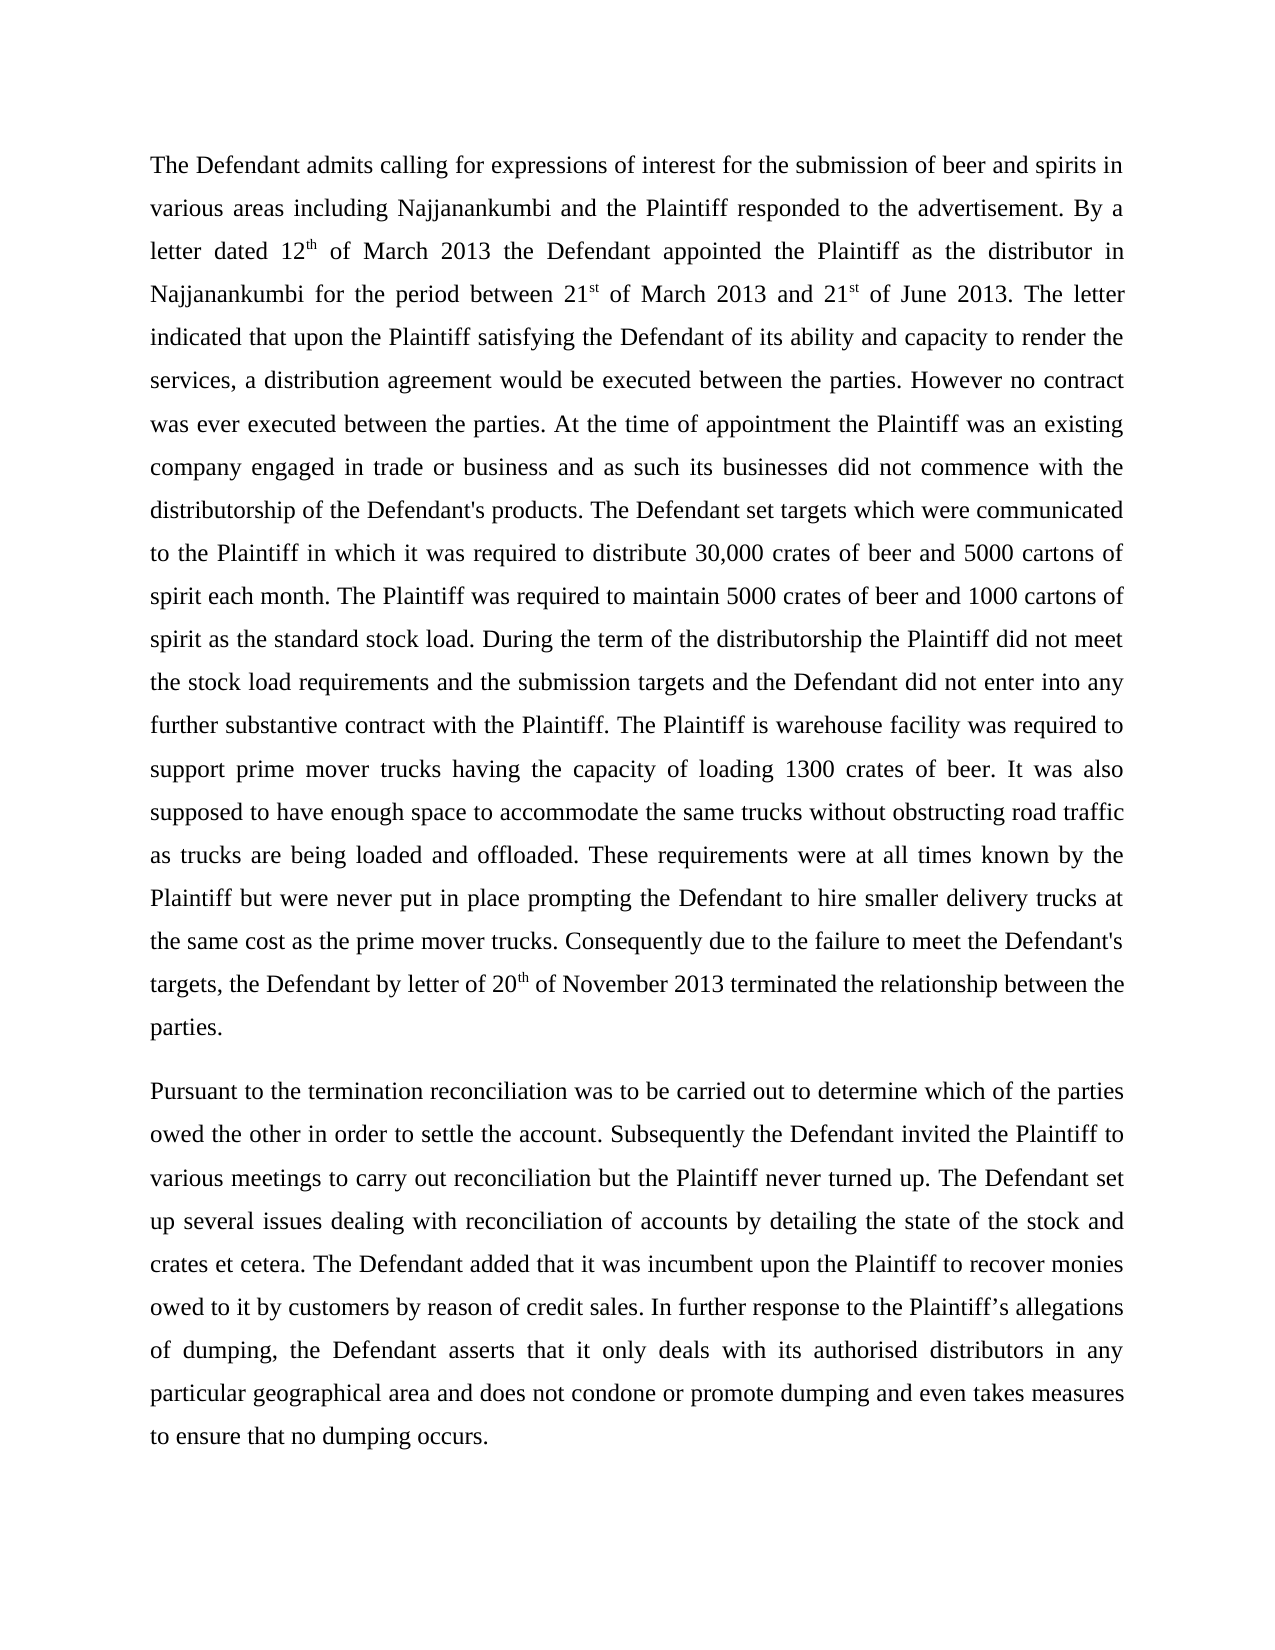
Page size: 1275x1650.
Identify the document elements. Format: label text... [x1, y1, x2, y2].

text Pursuant to the termination reconciliation was to be carried out to determine which of the parties owed the other in order to settle the account. Subsequently the Defendant invited the Plaintiff to various meetings to carry out reconciliation but the Plaintiff never turned up. The Defendant set up several issues dealing with reconciliation of accounts by detailing the state of the stock and crates et cetera. The Defendant added that it was incumbent upon the Plaintiff to recover monies owed to it by customers by reason of credit sales. In further response to the Plaintiff’s allegations of dumping, the Defendant asserts that it only deals with its authorised distributors in any particular geographical area and does not condone or promote dumping and even takes measures to ensure that no dumping occurs. [150, 1076, 1125, 1450]
text The Defendant admits calling for expressions of interest for the submission of beer and spirits in various areas including Najjanankumbi and the Plaintiff responded to the advertisement. By a letter dated 12th of March 2013 the Defendant appointed the Plaintiff as the distributor in Najjanankumbi for the period between 21st of March 2013 and 21st of June 2013. The letter indicated that upon the Plaintiff satisfying the Defendant of its ability and capacity to render the services, a distribution agreement would be executed between the parties. However no contract was ever executed between the parties. At the time of appointment the Plaintiff was an existing company engaged in trade or business and as such its businesses did not commence with the distributorship of the Defendant's products. The Defendant set targets which were communicated to the Plaintiff in which it was required to distribute 30,000 crates of beer and 5000 cartons of spirit each month. The Plaintiff was required to maintain 5000 crates of beer and 1000 cartons of spirit as the standard stock load. During the term of the distributorship the Plaintiff did not meet the stock load requirements and the submission targets and the Defendant did not enter into any further substantive contract with the Plaintiff. The Plaintiff is warehouse facility was required to support prime mover trucks having the capacity of loading 1300 crates of beer. It was also supposed to have enough space to accommodate the same trucks without obstructing road traffic as trucks are being loaded and offloaded. These requirements were at all times known by the Plaintiff but were never put in place prompting the Defendant to hire smaller delivery trucks at the same cost as the prime mover trucks. Consequently due to the failure to meet the Defendant's targets, the Defendant by letter of 20th of November 2013 terminated the relationship between the parties. [150, 150, 1125, 1041]
